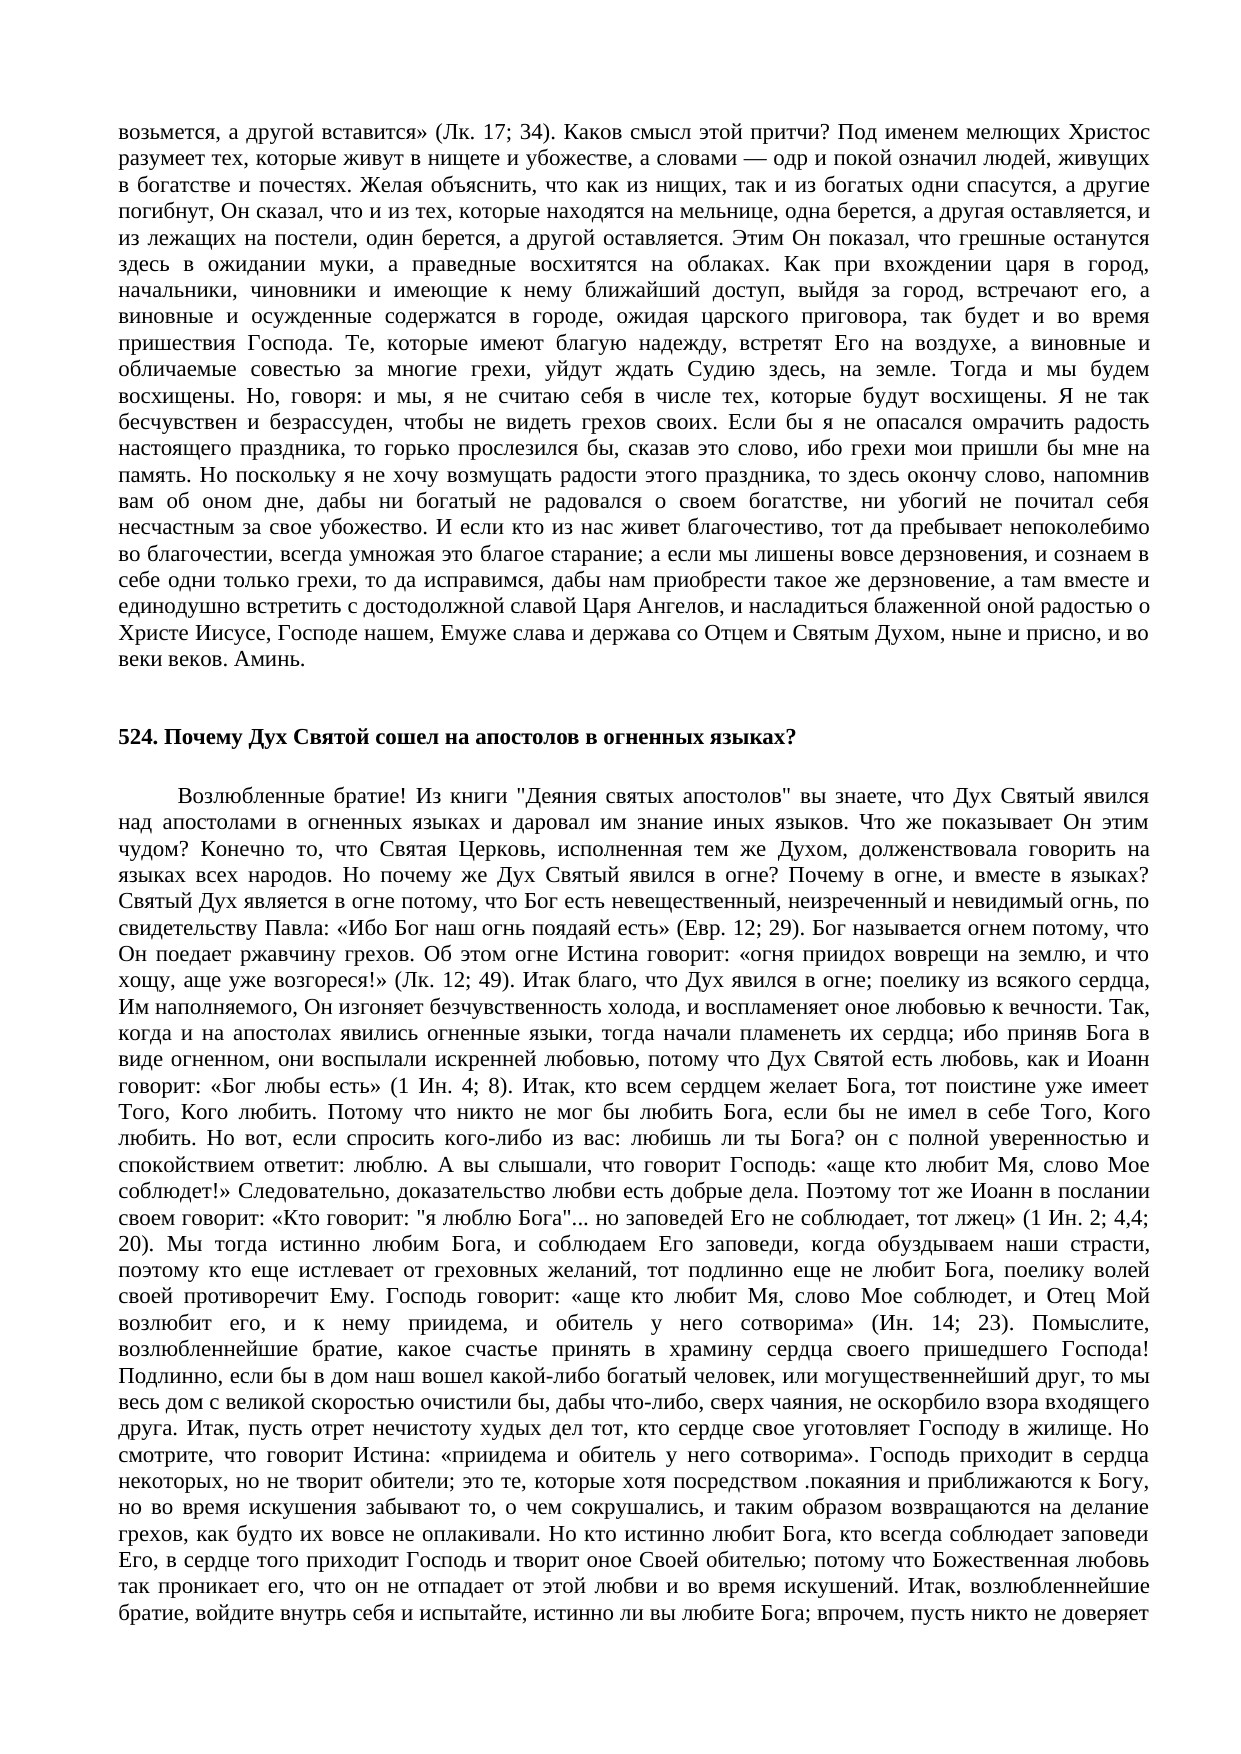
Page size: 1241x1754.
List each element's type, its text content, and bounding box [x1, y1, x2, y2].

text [118, 118, 1152, 672]
subtitle 524. Почему Дух Святой сошел на апостолов в огненных языках? [118, 723, 1152, 749]
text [118, 782, 1152, 1625]
